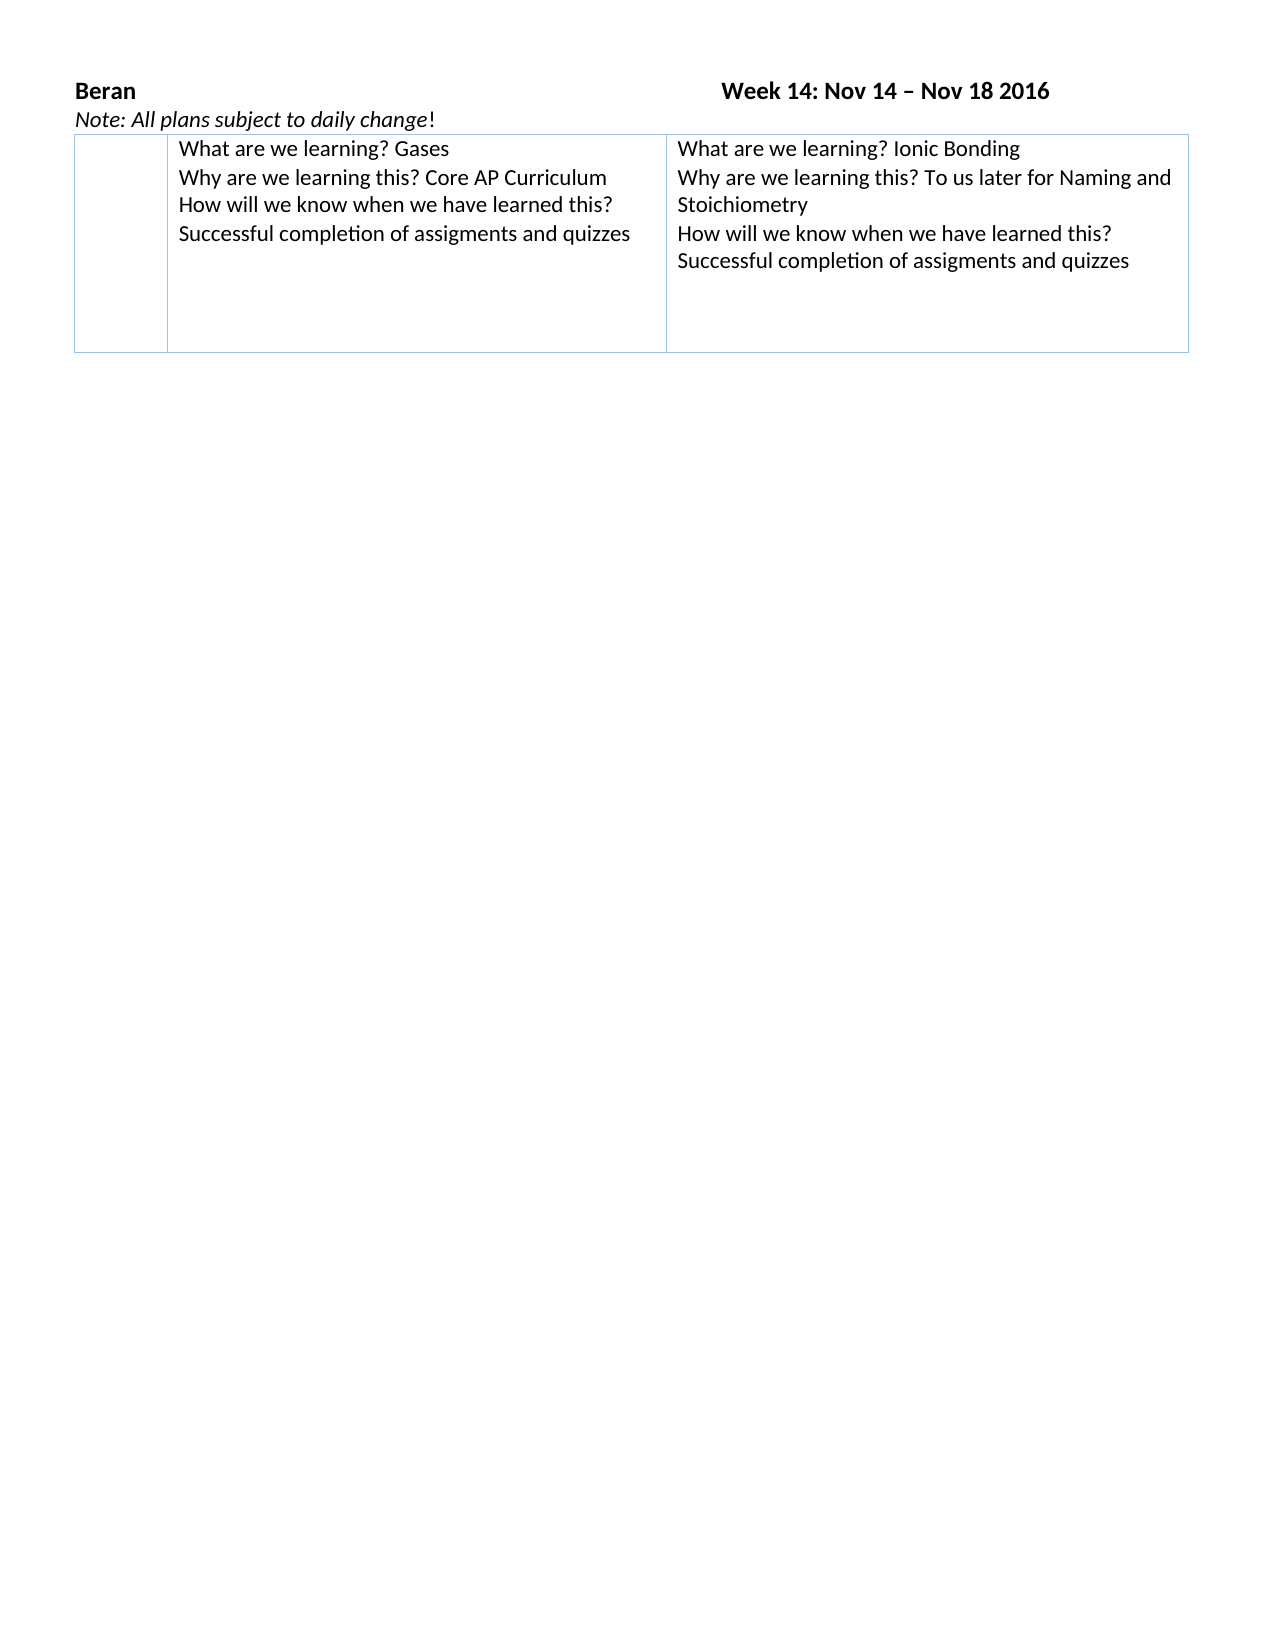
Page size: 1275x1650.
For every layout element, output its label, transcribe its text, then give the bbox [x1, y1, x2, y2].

table_cell What are we learning? Ionic Bonding Why are we learning this? To us later for Naming and Stoichiometry How will we know when we have learned this? Successful completion of assigments and quizzes [667, 135, 1188, 352]
table_cell [75, 135, 167, 352]
table_cell What are we learning? Gases Why are we learning this? Core AP Curriculum How will we know when we have learned this? Successful completion of assigments and quizzes [168, 135, 666, 352]
